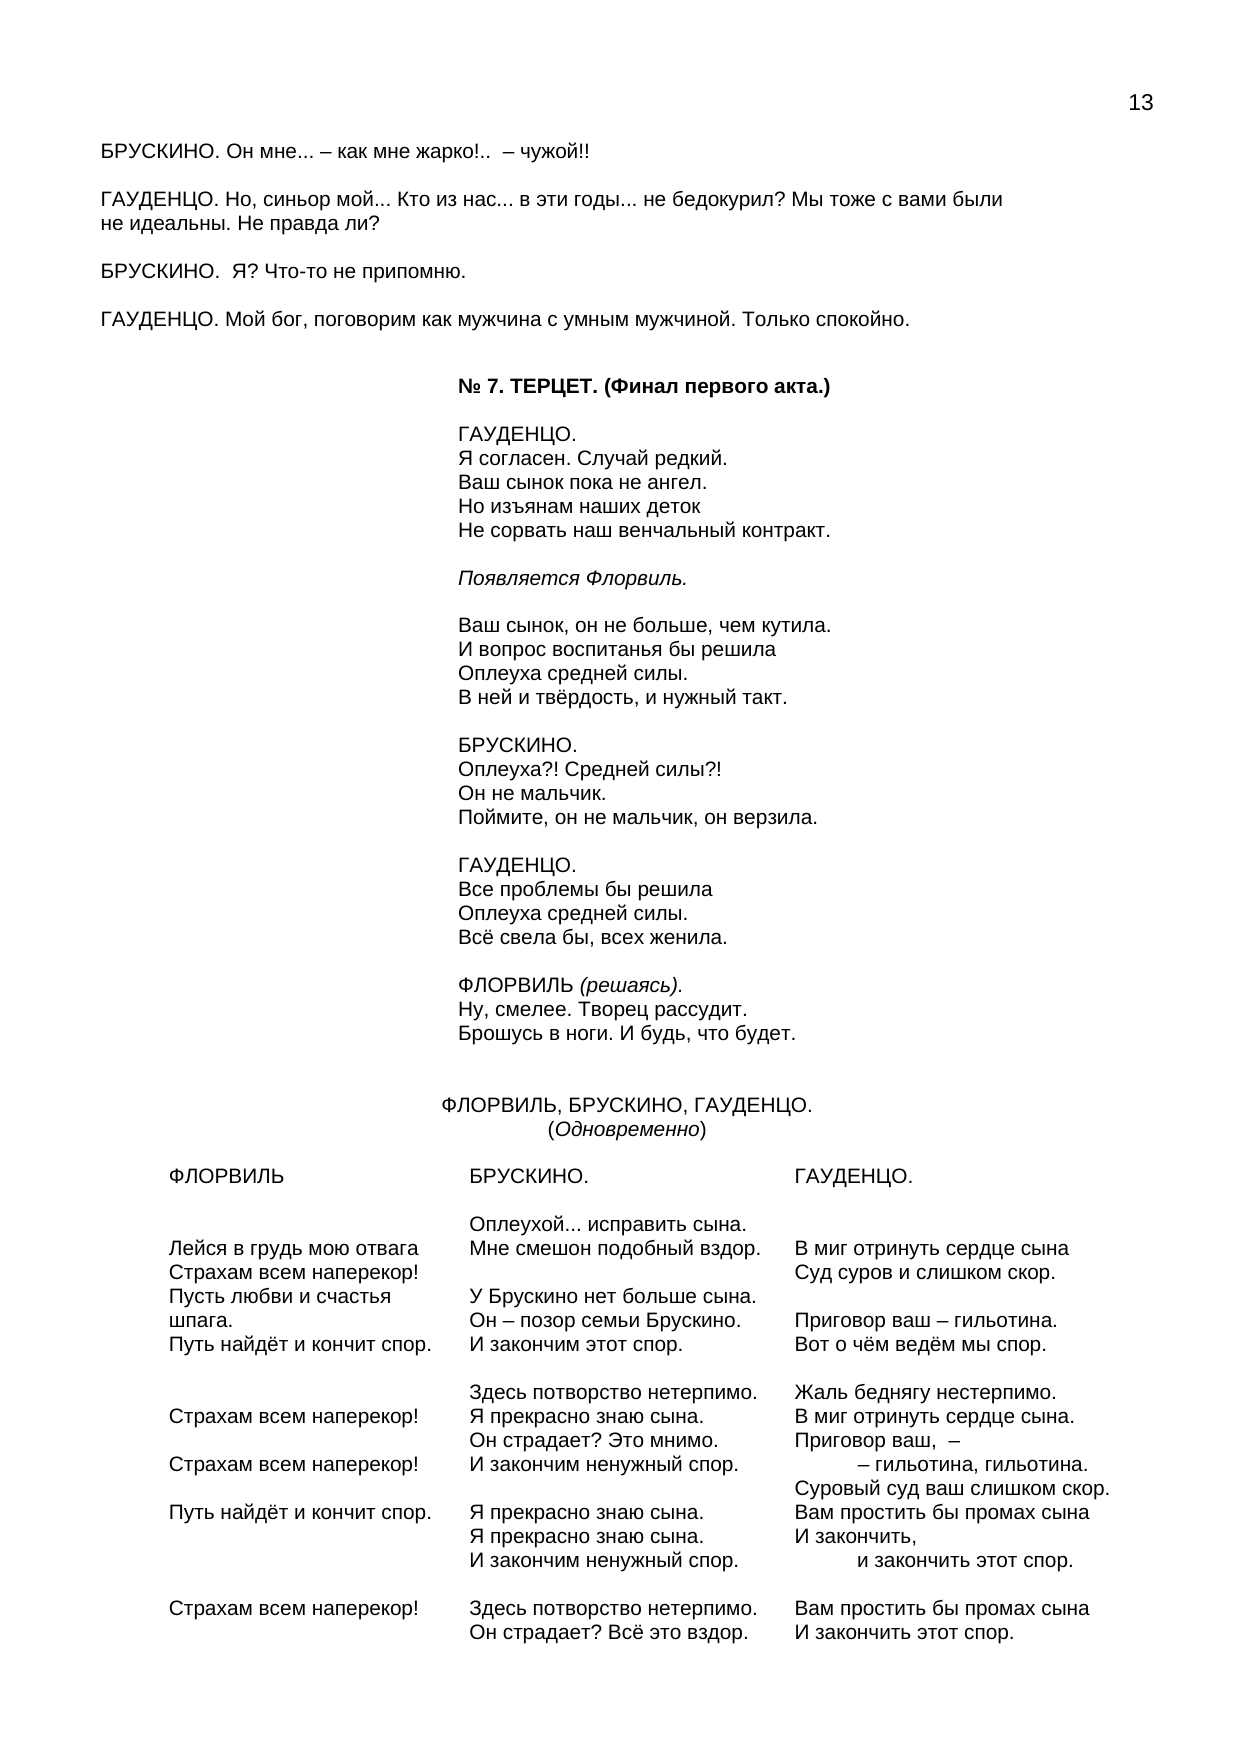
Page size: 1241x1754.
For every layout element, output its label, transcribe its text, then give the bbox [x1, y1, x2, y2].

text не идеальны. Не правда ли? [100, 211, 1154, 235]
text Не сорвать наш венчальный контракт. [458, 517, 1154, 541]
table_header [158, 1164, 458, 1643]
text Оплеуха средней силы. [458, 661, 1154, 685]
text ГАУДЕНЦО. Мой бог, поговорим как мужчина с умным мужчиной. Только спокойно. [100, 307, 1154, 331]
text Оплеуха средней силы. [458, 901, 1154, 925]
text Ваш сынок пока не ангел. [458, 469, 1154, 493]
text Поймите, он не мальчик, он верзила. [383, 805, 1154, 829]
text Появляется Флорвиль. [458, 565, 1154, 589]
text БРУСКИНО. Он мне... – как мне жарко!.. – чужой!! [100, 139, 1154, 163]
text ГАУДЕНЦО. [458, 853, 1154, 877]
text Всё свела бы, всех женила. [458, 925, 1154, 949]
text ФЛОРВИЛЬ, БРУСКИНО, ГАУДЕНЦО. [100, 1092, 1154, 1116]
text БРУСКИНО. [458, 733, 1154, 757]
text Оплеуха?! Средней силы?! [458, 757, 1154, 781]
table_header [783, 1164, 1124, 1643]
text ФЛОРВИЛЬ (решаясь). [458, 973, 1154, 997]
text В ней и твёрдость, и нужный такт. [383, 685, 1154, 709]
text Но изъянам наших деток [458, 493, 1154, 517]
text Все проблемы бы решила [458, 877, 1154, 901]
text Брошусь в ноги. И будь, что будет. [458, 1021, 1154, 1044]
text ГАУДЕНЦО. [458, 422, 1154, 446]
text Я согласен. Случай редкий. [458, 446, 1154, 469]
text Ваш сынок, он не больше, чем кутила. [458, 613, 1154, 637]
text Ну, смелее. Творец рассудит. [458, 997, 1154, 1021]
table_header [458, 1164, 783, 1643]
text И вопрос воспитанья бы решила [458, 637, 1154, 661]
text № 7. ТЕРЦЕТ. (Финал первого акта.) [458, 374, 1154, 398]
text ГАУДЕНЦО. Но, синьор мой... Кто из нас... в эти годы... не бедокурил? Мы тоже с вами были [100, 187, 1154, 211]
text (Одновременно) [100, 1116, 1154, 1140]
text БРУСКИНО. Я? Что-то не припомню. [100, 259, 1154, 283]
text Он не мальчик. [458, 781, 1154, 805]
